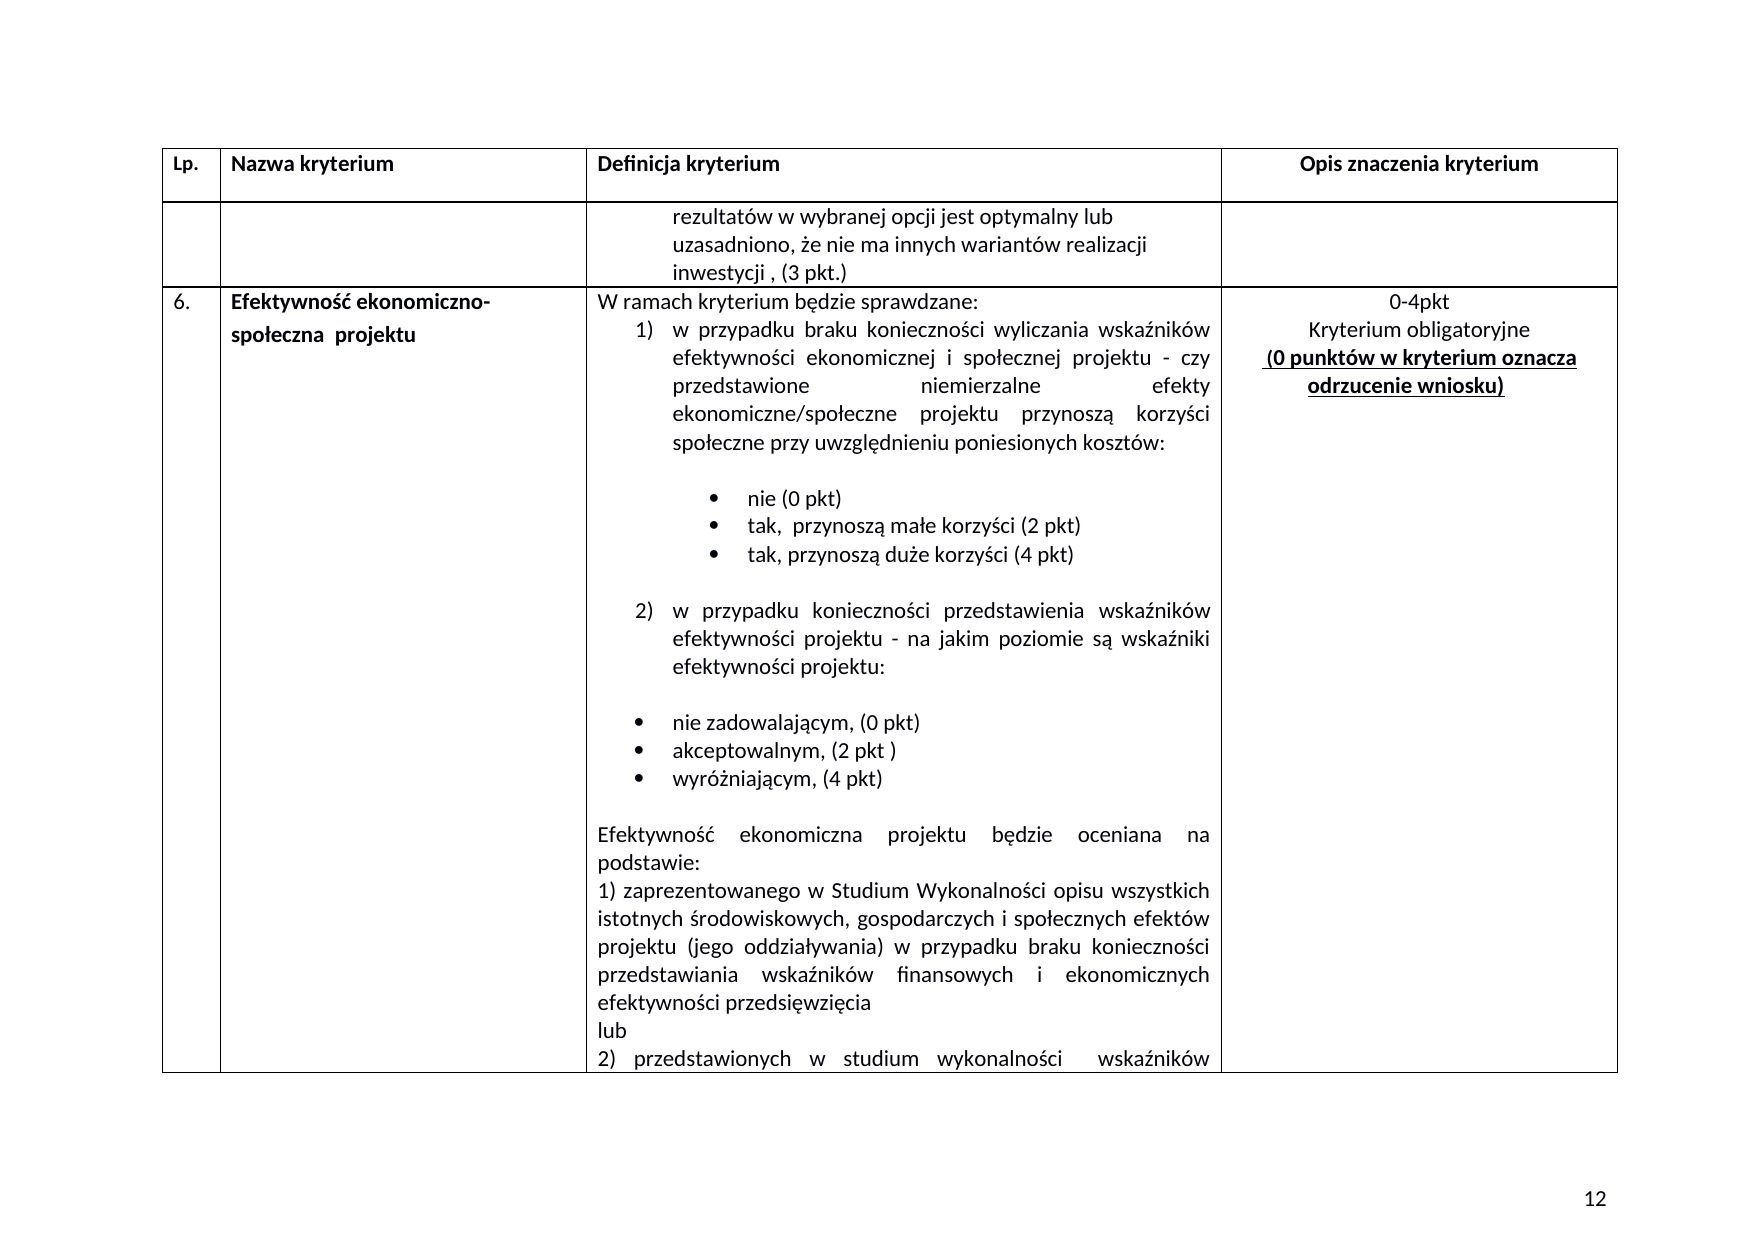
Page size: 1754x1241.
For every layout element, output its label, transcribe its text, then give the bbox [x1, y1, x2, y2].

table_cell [587, 203, 1221, 286]
table_header Lp. [163, 149, 220, 201]
table_header Nazwa kryterium [221, 149, 586, 201]
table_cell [1222, 203, 1617, 286]
table_header Opis znaczenia kryterium [1222, 149, 1617, 201]
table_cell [221, 288, 586, 1072]
table_cell 5. [163, 203, 220, 286]
table_header Definicja kryterium [587, 149, 1221, 201]
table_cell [1222, 288, 1617, 1072]
table_cell 6. [163, 288, 220, 1072]
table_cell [221, 203, 586, 286]
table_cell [587, 288, 1221, 1072]
